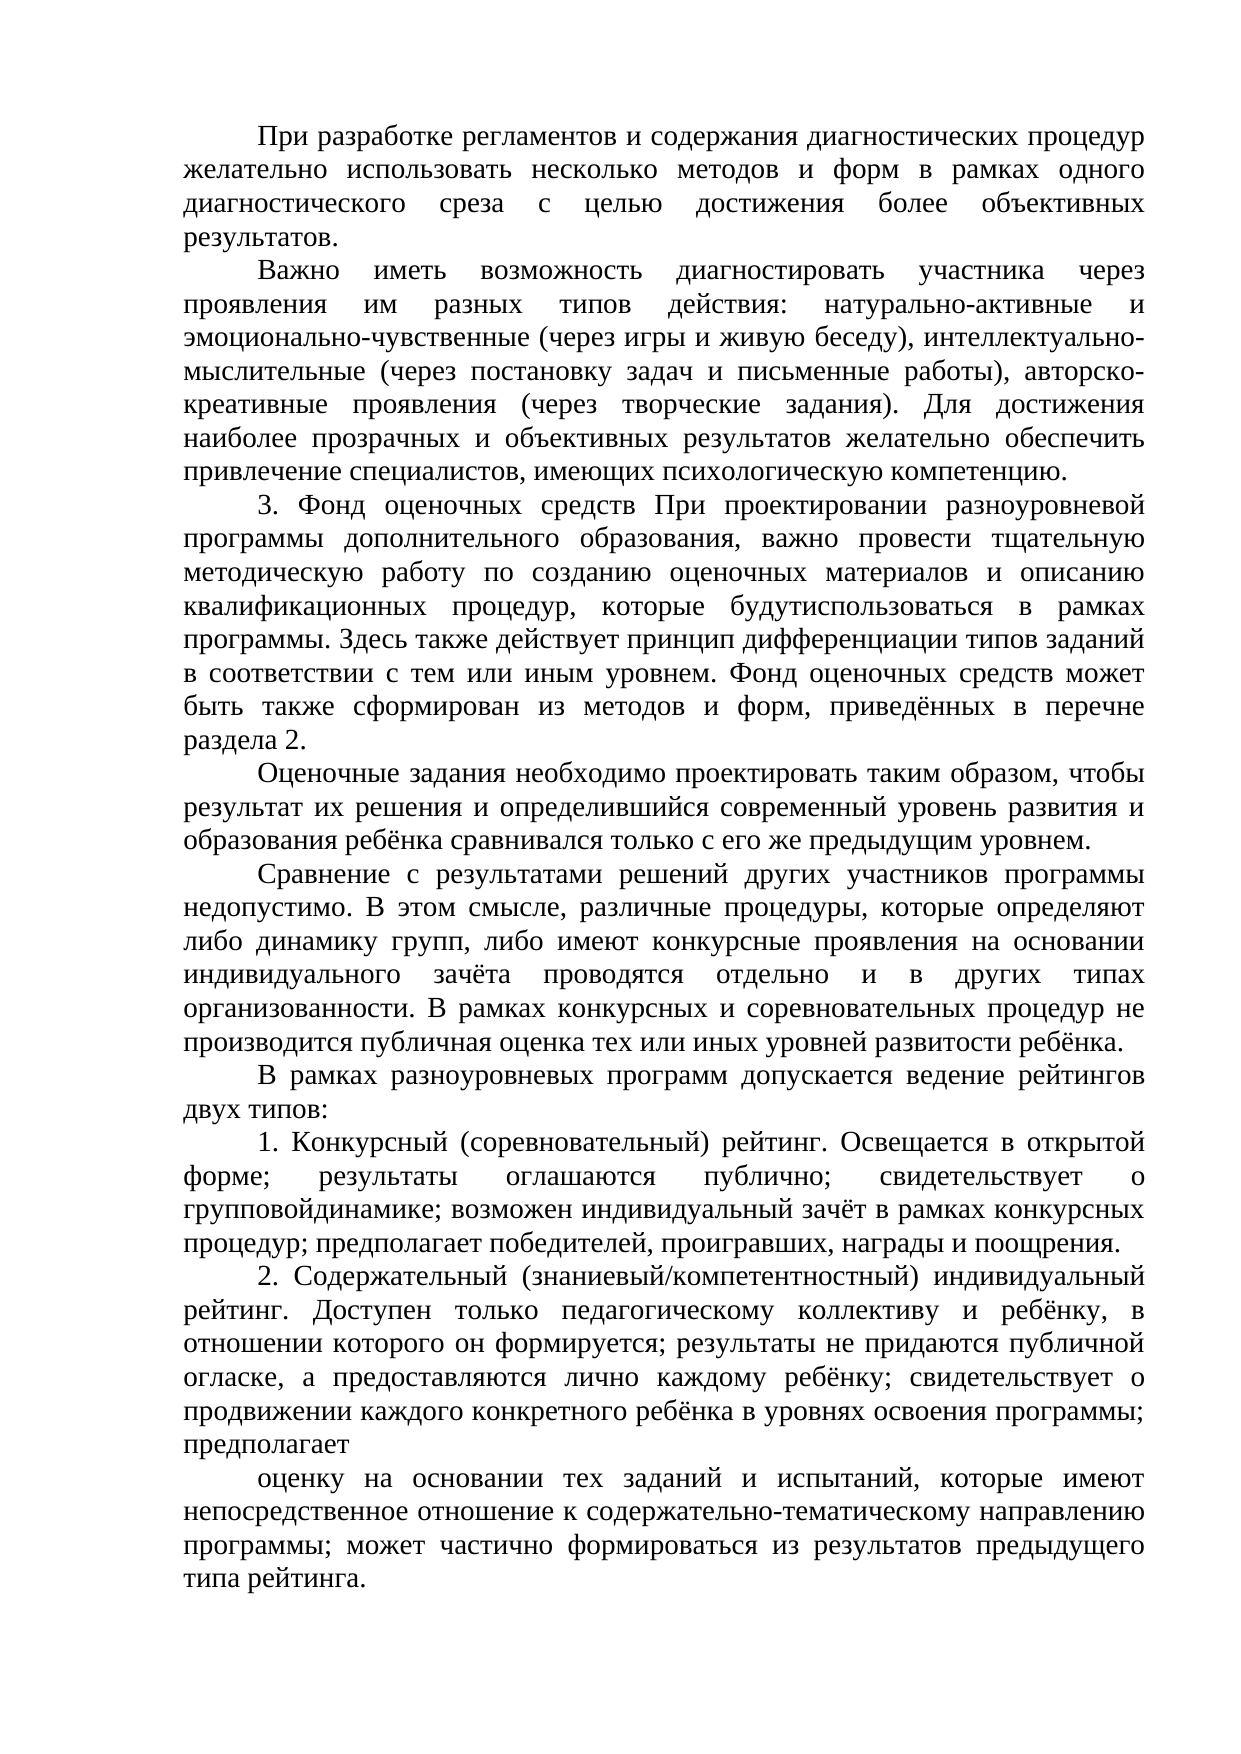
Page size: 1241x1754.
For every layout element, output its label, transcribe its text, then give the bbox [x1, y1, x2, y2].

text 2. Содержательный (знаниевый/компетентностный) индивидуальный рейтинг. Доступен только педагогическому коллективу и ребёнку, в отношении которого он формируется; результаты не придаются публичной огласке, а предоставляются лично каждому ребёнку; свидетельствует о продвижении каждого конкретного ребёнка в уровнях освоения программы; предполагает [183, 1258, 1146, 1460]
text 3. Фонд оценочных средств При проектировании разноуровневой программы дополнительного образования, важно провести тщательную методическую работу по созданию оценочных материалов и описанию квалификационных процедур, которые будутиспользоваться в рамках программы. Здесь также действует принцип дифференциации типов заданий в соответствии с тем или иным уровнем. Фонд оценочных средств может быть также сформирован из методов и форм, приведённых в перечне раздела 2. [183, 487, 1146, 755]
text Сравнение с результатами решений других участников программы недопустимо. В этом смысле, различные процедуры, которые определяют либо динамику групп, либо имеют конкурсные проявления на основании индивидуального зачёта проводятся отдельно и в других типах организованности. В рамках конкурсных и соревновательных процедур не производится публичная оценка тех или иных уровней развитости ребёнка. [183, 856, 1146, 1057]
text Оценочные задания необходимо проектировать таким образом, чтобы результат их решения и определившийся современный уровень развития и образования ребёнка сравнивался только с его же предыдущим уровнем. [183, 755, 1146, 856]
text В рамках разноуровневых программ допускается ведение рейтингов двух типов: [183, 1057, 1146, 1124]
text Важно иметь возможность диагностировать участника через проявления им разных типов действия: натурально-активные и эмоционально-чувственные (через игры и живую беседу), интеллектуально-мыслительные (через постановку задач и письменные работы), авторско-креативные проявления (через творческие задания). Для достижения наиболее прозрачных и объективных результатов желательно обеспечить привлечение специалистов, имеющих психологическую компетенцию. [183, 252, 1146, 487]
text При разработке регламентов и содержания диагностических процедур желательно использовать несколько методов и форм в рамках одного диагностического среза с целью достижения более объективных результатов. [183, 118, 1146, 252]
text 1. Конкурсный (соревновательный) рейтинг. Освещается в открытой форме; результаты оглашаются публично; свидетельствует о групповойдинамике; возможен индивидуальный зачёт в рамках конкурсных процедур; предполагает победителей, проигравших, награды и поощрения. [183, 1124, 1146, 1258]
text оценку на основании тех заданий и испытаний, которые имеют непосредственное отношение к содержательно-тематическому направлению программы; может частично формироваться из результатов предыдущего типа рейтинга. [183, 1460, 1146, 1594]
